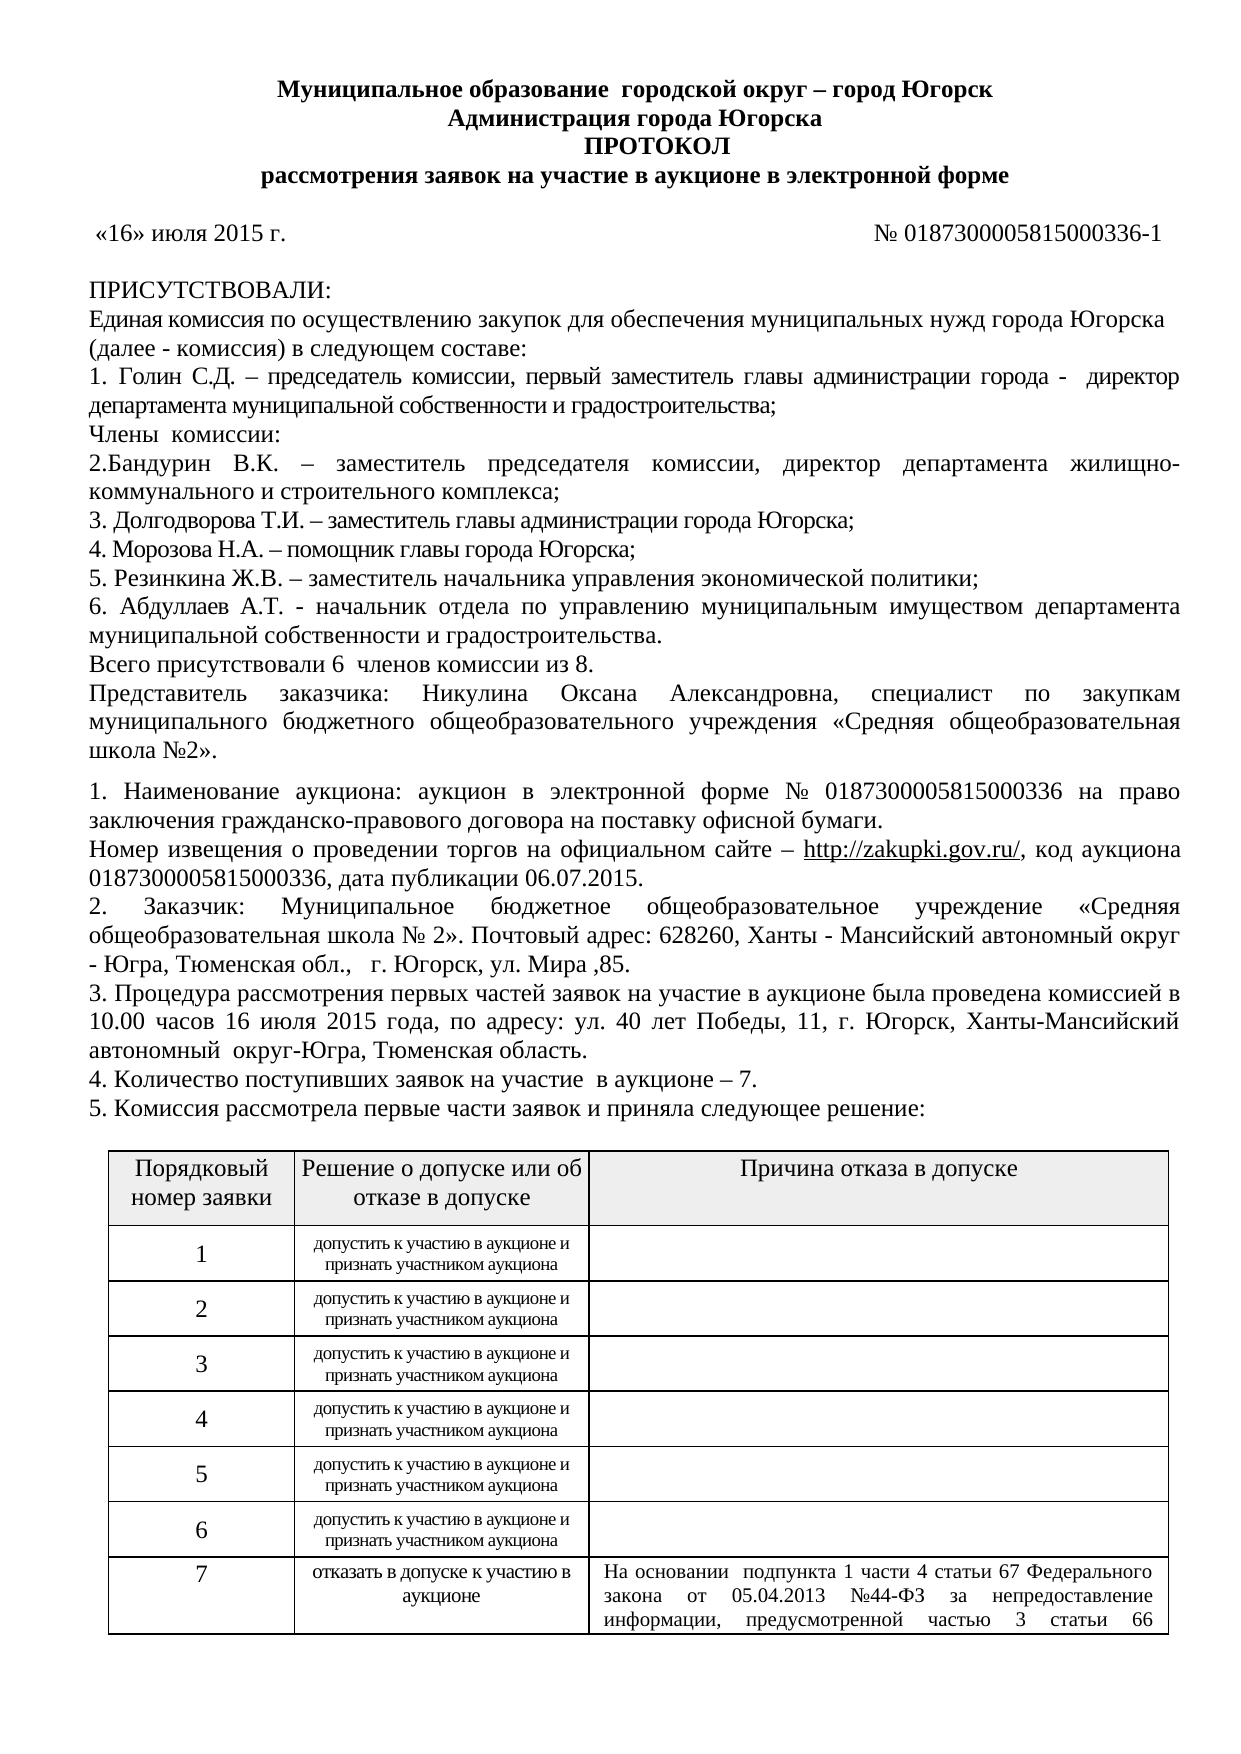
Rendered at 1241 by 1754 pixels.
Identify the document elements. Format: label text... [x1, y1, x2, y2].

text 1. Наименование аукциона: аукцион в электронной форме № 0187300005815000336 на право заключения гражданско-правового договора на поставку офисной бумаги. [89, 776, 1181, 834]
table_cell 5 [109, 1447, 294, 1501]
table_cell 7 [109, 1558, 294, 1633]
text 1. Голин С.Д. – председатель комиссии, первый заместитель главы администрации города - директор департамента муниципальной собственности и градостроительства; [89, 361, 1181, 419]
table_cell 3 [109, 1337, 294, 1390]
table_cell допустить к участию в аукционе и признать участником аукциона [295, 1392, 588, 1446]
text Муниципальное образование городской округ – город Югорск [89, 74, 1181, 103]
table_cell 1 [109, 1226, 294, 1280]
table_cell допустить к участию в аукционе и признать участником аукциона [295, 1502, 588, 1556]
text ПРОТОКОЛ [133, 131, 1181, 160]
text Единая комиссия по осуществлению закупок для обеспечения муниципальных нужд города Югорска (далее - комиссия) в следующем составе: [89, 304, 1181, 361]
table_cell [295, 1558, 588, 1633]
table_header Решение о допуске или об отказе в допуске [295, 1152, 588, 1225]
text 5. Комиссия рассмотрела первые части заявок и приняла следующее решение: [89, 1093, 1181, 1121]
text ПРИСУТСТВОВАЛИ: [89, 275, 1181, 304]
table_cell [590, 1502, 1168, 1556]
table_cell допустить к участию в аукционе и признать участником аукциона [295, 1337, 588, 1390]
table_cell допустить к участию в аукционе и признать участником аукциона [295, 1282, 588, 1335]
table_cell [590, 1392, 1168, 1446]
text 2.Бандурин В.К. – заместитель председателя комиссии, директор департамента жилищно-коммунального и строительного комплекса; [89, 448, 1181, 505]
text 3. Долгодворова Т.И. – заместитель главы администрации города Югорска; [89, 505, 1181, 534]
table_cell допустить к участию в аукционе и признать участником аукциона [295, 1226, 588, 1280]
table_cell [590, 1558, 1168, 1633]
table_cell [590, 1282, 1168, 1335]
table_header Порядковый номер заявки [109, 1152, 294, 1225]
text Всего присутствовали 6 членов комиссии из 8. [89, 649, 1181, 678]
text Номер извещения о проведении торгов на официальном сайте – http://zakupki.gov.ru/, код аукциона 0187300005815000336, дата публикации 06.07.2015. [89, 834, 1181, 891]
table_cell [590, 1337, 1168, 1390]
text 4. Количество поступивших заявок на участие в аукционе – 7. [89, 1064, 1181, 1093]
list Представитель заказчика: Никулина Оксана Александровна, специалист по закупкам муниципального бюджетного общеобразовательного учреждения «Средняя общеобразовательная школа №2». [89, 678, 1181, 764]
table_cell [590, 1447, 1168, 1501]
text «16» июля 2015 г. № 0187300005815000336-1 [89, 218, 1181, 246]
text Администрация города Югорска [89, 103, 1181, 131]
table_cell допустить к участию в аукционе и признать участником аукциона [295, 1447, 588, 1501]
table_cell 6 [109, 1502, 294, 1556]
text 5. Резинкина Ж.В. – заместитель начальника управления экономической политики; [89, 563, 1181, 591]
text 3. Процедура рассмотрения первых частей заявок на участие в аукционе была проведена комиссией в 10.00 часов 16 июля 2015 года, по адресу: ул. 40 лет Победы, 11, г. Югорск, Ханты-Мансийский автономный округ-Югра, Тюменская область. [89, 978, 1181, 1064]
table_header Причина отказа в допуске [590, 1152, 1168, 1225]
text рассмотрения заявок на участие в аукционе в электронной форме [89, 160, 1181, 189]
table_cell [590, 1226, 1168, 1280]
text 2. Заказчик: Муниципальное бюджетное общеобразовательное учреждение «Средняя общеобразовательная школа № 2». Почтовый адрес: 628260, Ханты - Мансийский автономный округ - Югра, Тюменская обл., г. Югорск, ул. Мира ,85. [89, 891, 1181, 978]
table_cell 4 [109, 1392, 294, 1446]
text 4. Морозова Н.А. – помощник главы города Югорска; [89, 534, 1181, 563]
table_cell 2 [109, 1282, 294, 1335]
text Члены комиссии: [89, 419, 1181, 448]
text 6. Абдуллаев А.Т. - начальник отдела по управлению муниципальным имуществом департамента муниципальной собственности и градостроительства. [89, 591, 1181, 649]
